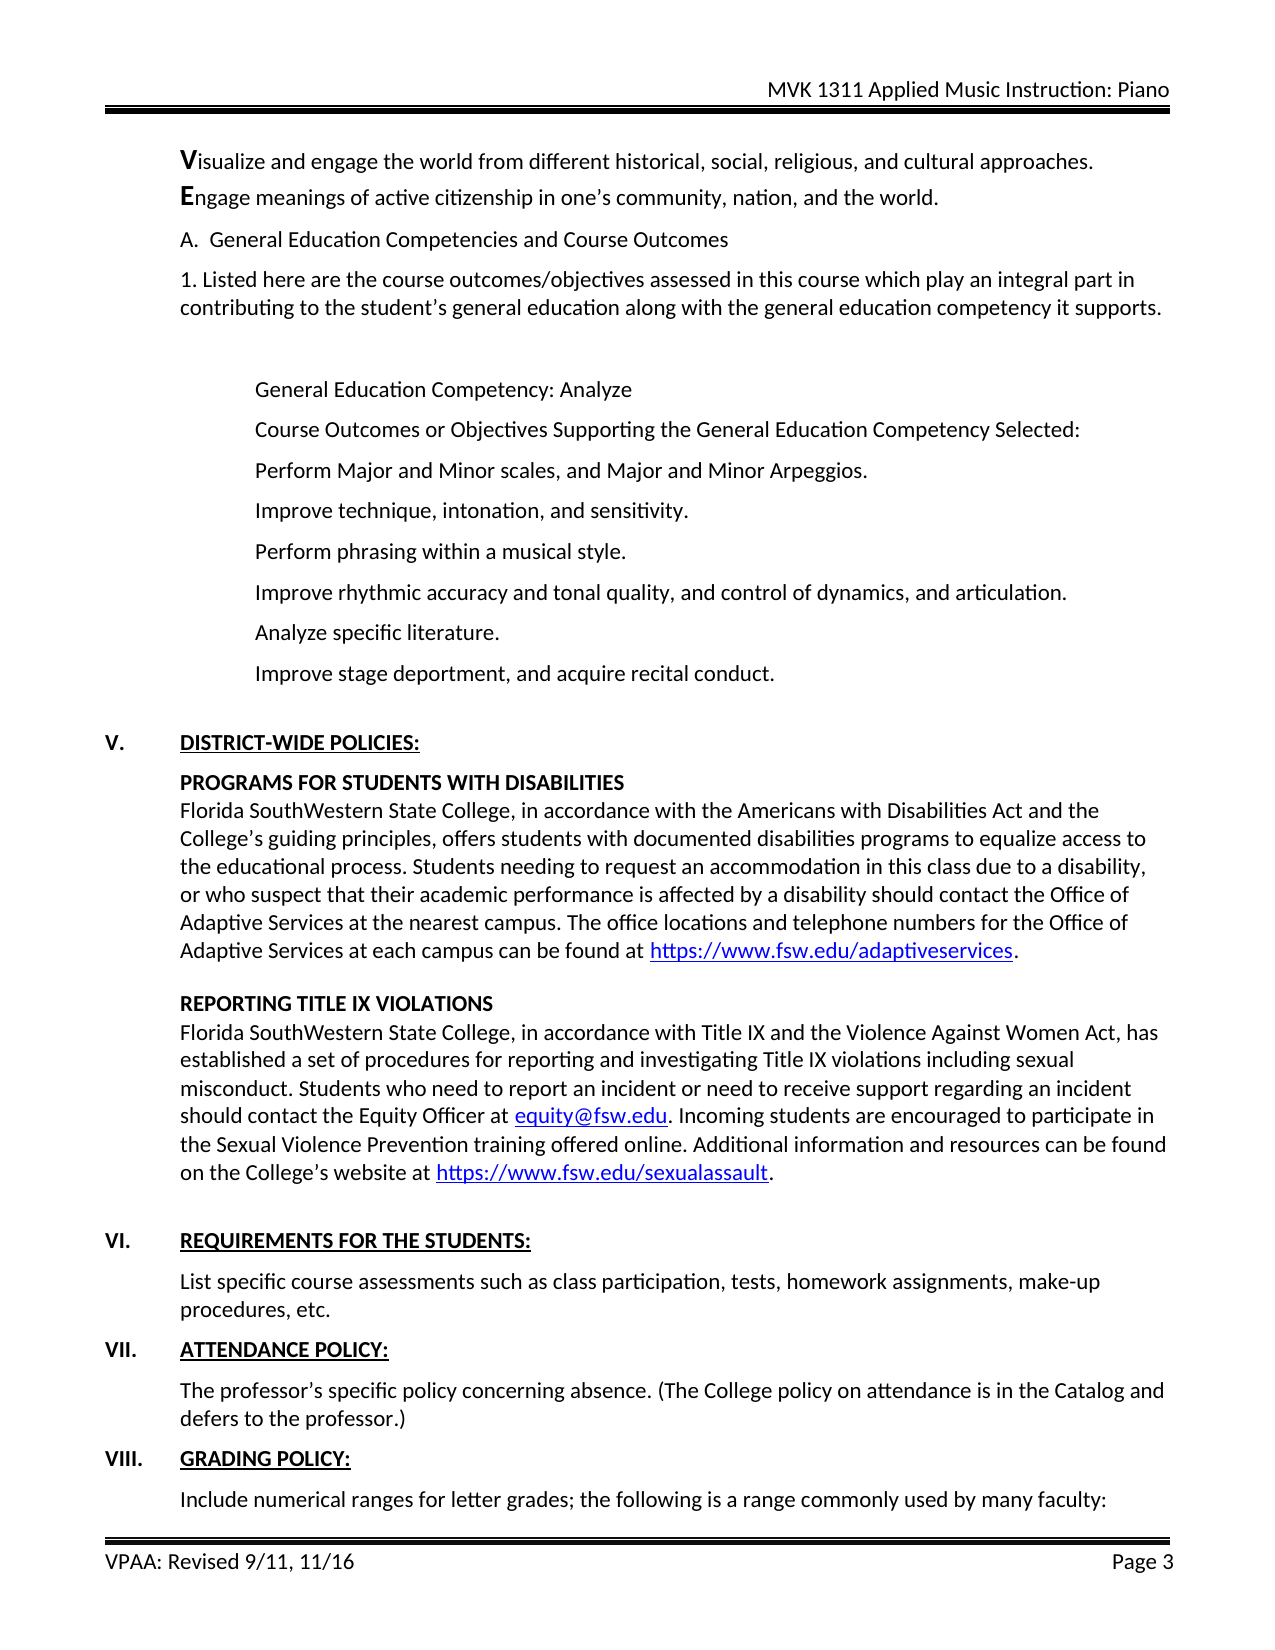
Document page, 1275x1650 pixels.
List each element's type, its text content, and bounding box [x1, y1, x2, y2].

text Analyze specific literature. [180, 618, 1170, 646]
text Engage meanings of active citizenship in one’s community, nation, and the world. [180, 177, 1170, 212]
text Improve technique, intonation, and sensitivity. [180, 497, 1170, 524]
text Visualize and engage the world from different historical, social, religious, and cultural approaches. [180, 141, 1170, 177]
text List specific course assessments such as class participation, tests, homework assignments, make-up procedures, etc. [180, 1267, 1170, 1323]
text Florida SouthWestern State College, in accordance with the Americans with Disabilities Act and the College’s guiding principles, offers students with documented disabilities programs to equalize access to the educational process. Students needing to request an accommodation in this class due to a disability, or who suspect that their academic performance is affected by a disability should contact the Office of Adaptive Services at the nearest campus. The office locations and telephone numbers for the Office of Adaptive Services at each campus can be found at https://www.fsw.edu/adaptiveservices. [180, 796, 1170, 964]
subtitle REQUIREMENTS FOR THE STUDENTS: [105, 1226, 1170, 1254]
text General Education Competency: Analyze [180, 375, 1170, 403]
text Improve stage deportment, and acquire recital conduct. [180, 659, 1170, 715]
text Perform Major and Minor scales, and Major and Minor Arpeggios. [180, 456, 1170, 484]
text The professor’s specific policy concerning absence. (The College policy on attendance is in the Catalog and defers to the professor.) [180, 1376, 1170, 1432]
text A. General Education Competencies and Course Outcomes [180, 225, 1170, 253]
text Course Outcomes or Objectives Supporting the General Education Competency Selected: [180, 416, 1170, 443]
text Florida SouthWestern State College, in accordance with Title IX and the Violence Against Women Act, has established a set of procedures for reporting and investigating Title IX violations including sexual misconduct. Students who need to report an incident or need to receive support regarding an incident should contact the Equity Officer at equity@fsw.edu. Incoming students are encouraged to participate in the Sexual Violence Prevention training offered online. Additional information and resources can be found on the College’s website at https://www.fsw.edu/sexualassault. [180, 1018, 1170, 1186]
text Improve rhythmic accuracy and tonal quality, and control of dynamics, and articulation. [180, 578, 1170, 606]
subtitle ATTENDANCE POLICY: [105, 1335, 1170, 1363]
subtitle DISTRICT-WIDE POLICIES: [105, 728, 1170, 756]
subtitle PROGRAMS FOR STUDENTS WITH DISABILITIES [105, 768, 1170, 796]
subtitle GRADING POLICY: [105, 1444, 1170, 1472]
text 1. Listed here are the course outcomes/objectives assessed in this course which play an integral part in contributing to the student’s general education along with the general education competency it supports. [180, 265, 1170, 321]
text Perform phrasing within a musical style. [180, 537, 1170, 565]
subtitle REPORTING TITLE IX VIOLATIONS [105, 989, 1170, 1018]
text Include numerical ranges for letter grades; the following is a range commonly used by many faculty: [180, 1485, 1170, 1513]
